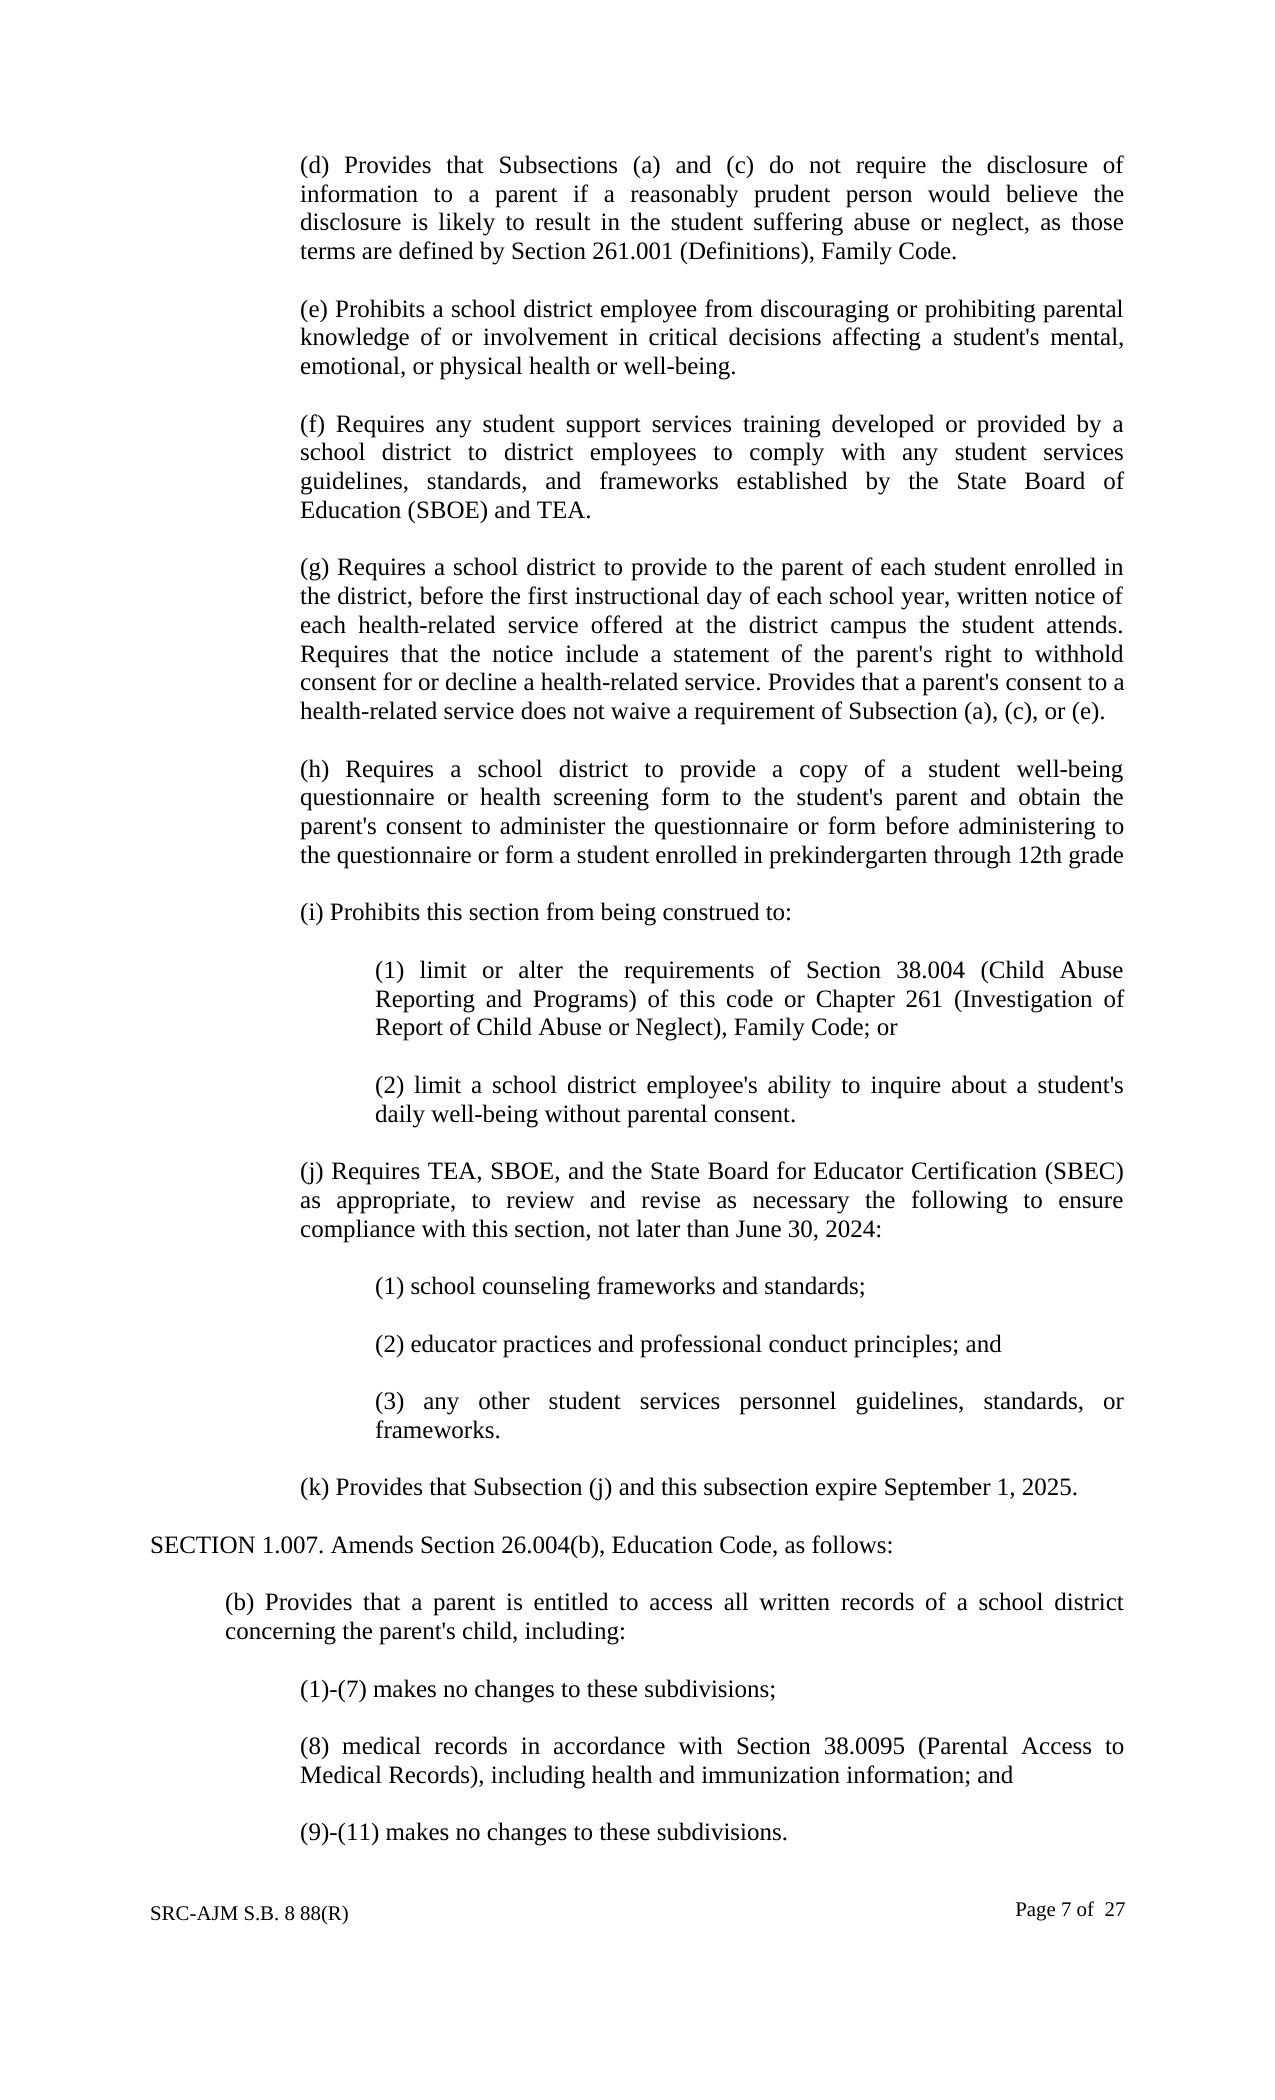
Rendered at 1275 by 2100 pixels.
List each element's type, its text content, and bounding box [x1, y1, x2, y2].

text (b) Provides that a parent is entitled to access all written records of a school district concerning the parent's child, including: [225, 1587, 1125, 1645]
text (2) limit a school district employee's ability to inquire about a student's daily well-being without parental consent. [375, 1070, 1125, 1127]
text (3) any other student services personnel guidelines, standards, or frameworks. [375, 1386, 1125, 1444]
text (1) school counseling frameworks and standards; [375, 1271, 1125, 1300]
text (e) Prohibits a school district employee from discouraging or prohibiting parental knowledge of or involvement in critical decisions affecting a student's mental, emotional, or physical health or well-being. [300, 294, 1125, 380]
text (f) Requires any student support services training developed or provided by a school district to district employees to comply with any student services guidelines, standards, and frameworks established by the State Board of Education (SBOE) and TEA. [300, 409, 1125, 524]
text (k) Provides that Subsection (j) and this subsection expire September 1, 2025. [300, 1472, 1125, 1501]
text (h) Requires a school district to provide a copy of a student well-being questionnaire or health screening form to the student's parent and obtain the parent's consent to administer the questionnaire or form before administering to the questionnaire or form a student enrolled in prekindergarten through 12th grade [300, 754, 1125, 869]
text (1) limit or alter the requirements of Section 38.004 (Child Abuse Reporting and Programs) of this code or Chapter 261 (Investigation of Report of Child Abuse or Neglect), Family Code; or [375, 955, 1125, 1041]
text (j) Requires TEA, SBOE, and the State Board for Educator Certification (SBEC) as appropriate, to review and revise as necessary the following to ensure compliance with this section, not later than June 30, 2024: [300, 1156, 1125, 1242]
text (d) Provides that Subsections (a) and (c) do not require the disclosure of information to a parent if a reasonably prudent person would believe the disclosure is likely to result in the student suffering abuse or neglect, as those terms are defined by Section 261.001 (Definitions), Family Code. [300, 150, 1125, 265]
text SECTION 1.007. Amends Section 26.004(b), Education Code, as follows: [150, 1530, 1125, 1559]
text (1)-(7) makes no changes to these subdivisions; [300, 1674, 1125, 1702]
text (9)-(11) makes no changes to these subdivisions. [300, 1817, 1125, 1846]
text (2) educator practices and professional conduct principles; and [375, 1329, 1125, 1357]
text (g) Requires a school district to provide to the parent of each student enrolled in the district, before the first instructional day of each school year, written notice of each health-related service offered at the district campus the student attends. Requires that the notice include a statement of the parent's right to withhold consent for or decline a health-related service. Provides that a parent's consent to a health-related service does not waive a requirement of Subsection (a), (c), or (e). [300, 552, 1125, 725]
text (i) Prohibits this section from being construed to: [300, 897, 1125, 926]
text (8) medical records in accordance with Section 38.0095 (Parental Access to Medical Records), including health and immunization information; and [300, 1731, 1125, 1789]
